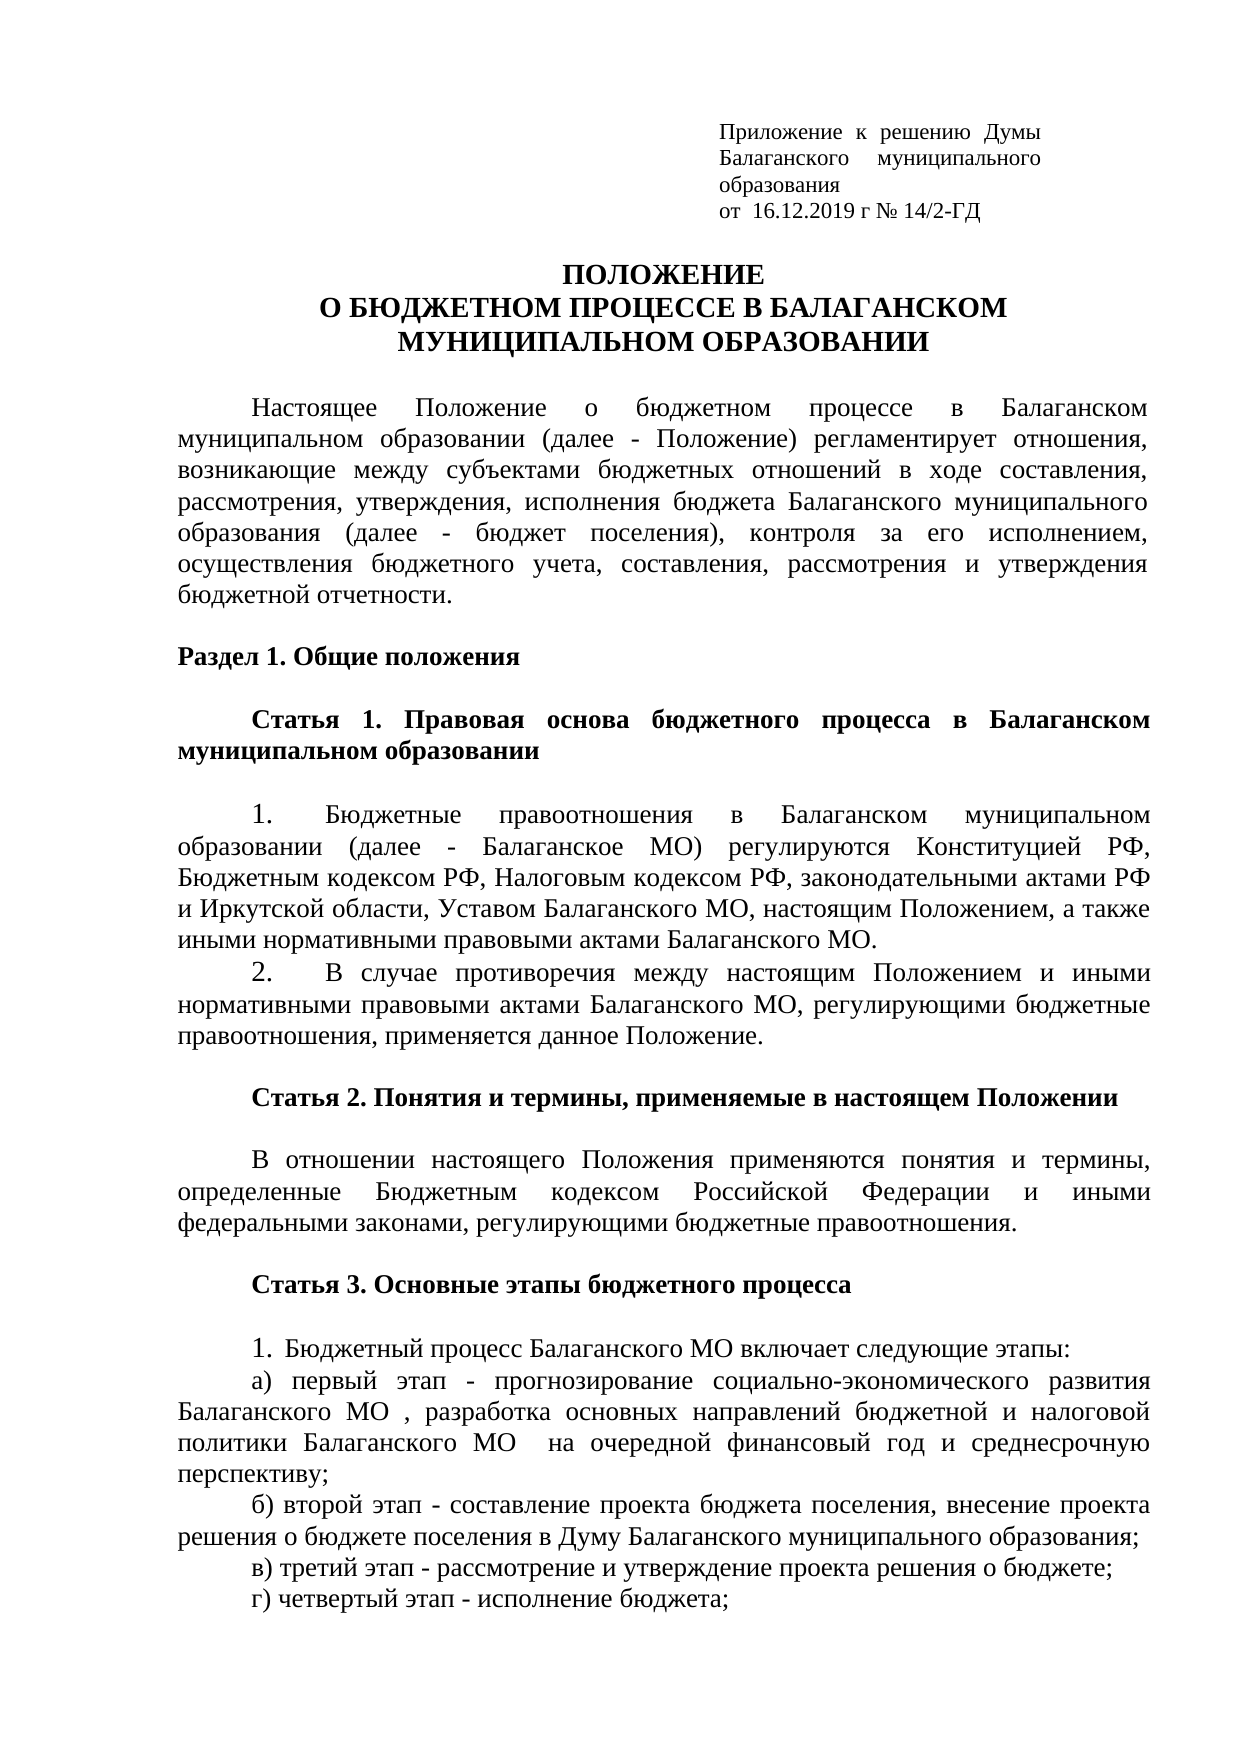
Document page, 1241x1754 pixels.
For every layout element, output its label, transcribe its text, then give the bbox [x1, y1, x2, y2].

list Бюджетные правоотношения в Балаганском муниципальном образовании (далее - Балаганское МО) регулируются Конституцией РФ, Бюджетным кодексом РФ, Налоговым кодексом РФ, законодательными актами РФ и Иркутской области, Уставом Балаганского МО, настоящим Положением, а также иными нормативными правовыми актами Балаганского МО. [177, 796, 1152, 954]
text Статья 1. Правовая основа бюджетного процесса в Балаганском муниципальном образовании [177, 703, 1152, 765]
text О БЮДЖЕТНОМ ПРОЦЕССЕ В БАЛАГАНСКОМ МУНИЦИПАЛЬНОМ ОБРАЗОВАНИИ [177, 291, 1149, 358]
list Бюджетный процесс Балаганского МО включает следующие этапы: [177, 1330, 1152, 1364]
text б) второй этап - составление проекта бюджета поселения, внесение проекта решения о бюджете поселения в Думу Балаганского муниципального образования; [177, 1488, 1152, 1551]
text в) третий этап - рассмотрение и утверждение проекта решения о бюджете; [177, 1551, 1152, 1582]
text ПОЛОЖЕНИЕ [177, 257, 1149, 291]
text Настоящее Положение о бюджетном процессе в Балаганском муниципальном образовании (далее - Положение) регламентирует отношения, возникающие между субъектами бюджетных отношений в ходе составления, рассмотрения, утверждения, исполнения бюджета Балаганского муниципального образования (далее - бюджет поселения), контроля за его исполнением, осуществления бюджетного учета, составления, рассмотрения и утверждения бюджетной отчетности. [177, 391, 1149, 609]
text от 16.12.2019 г № 14/2-ГД [719, 197, 1041, 223]
text Раздел 1. Общие положения [177, 640, 1152, 672]
text Приложение к решению Думы Балаганского муниципального образования [719, 118, 1041, 197]
text В отношении настоящего Положения применяются понятия и термины, определенные Бюджетным кодексом Российской Федерации и иными федеральными законами, регулирующими бюджетные правоотношения. [177, 1143, 1152, 1237]
text Статья 3. Основные этапы бюджетного процесса [177, 1268, 1152, 1299]
list В случае противоречия между настоящим Положением и иными нормативными правовыми актами Балаганского МО, регулирующими бюджетные правоотношения, применяется данное Положение. [177, 954, 1152, 1050]
text а) первый этап - прогнозирование социально-экономического развития Балаганского МО , разработка основных направлений бюджетной и налоговой политики Балаганского МО на очередной финансовый год и среднесрочную перспективу; [177, 1364, 1152, 1488]
text г) четвертый этап - исполнение бюджета; [177, 1582, 1152, 1613]
text Статья 2. Понятия и термины, применяемые в настоящем Положении [177, 1081, 1152, 1112]
